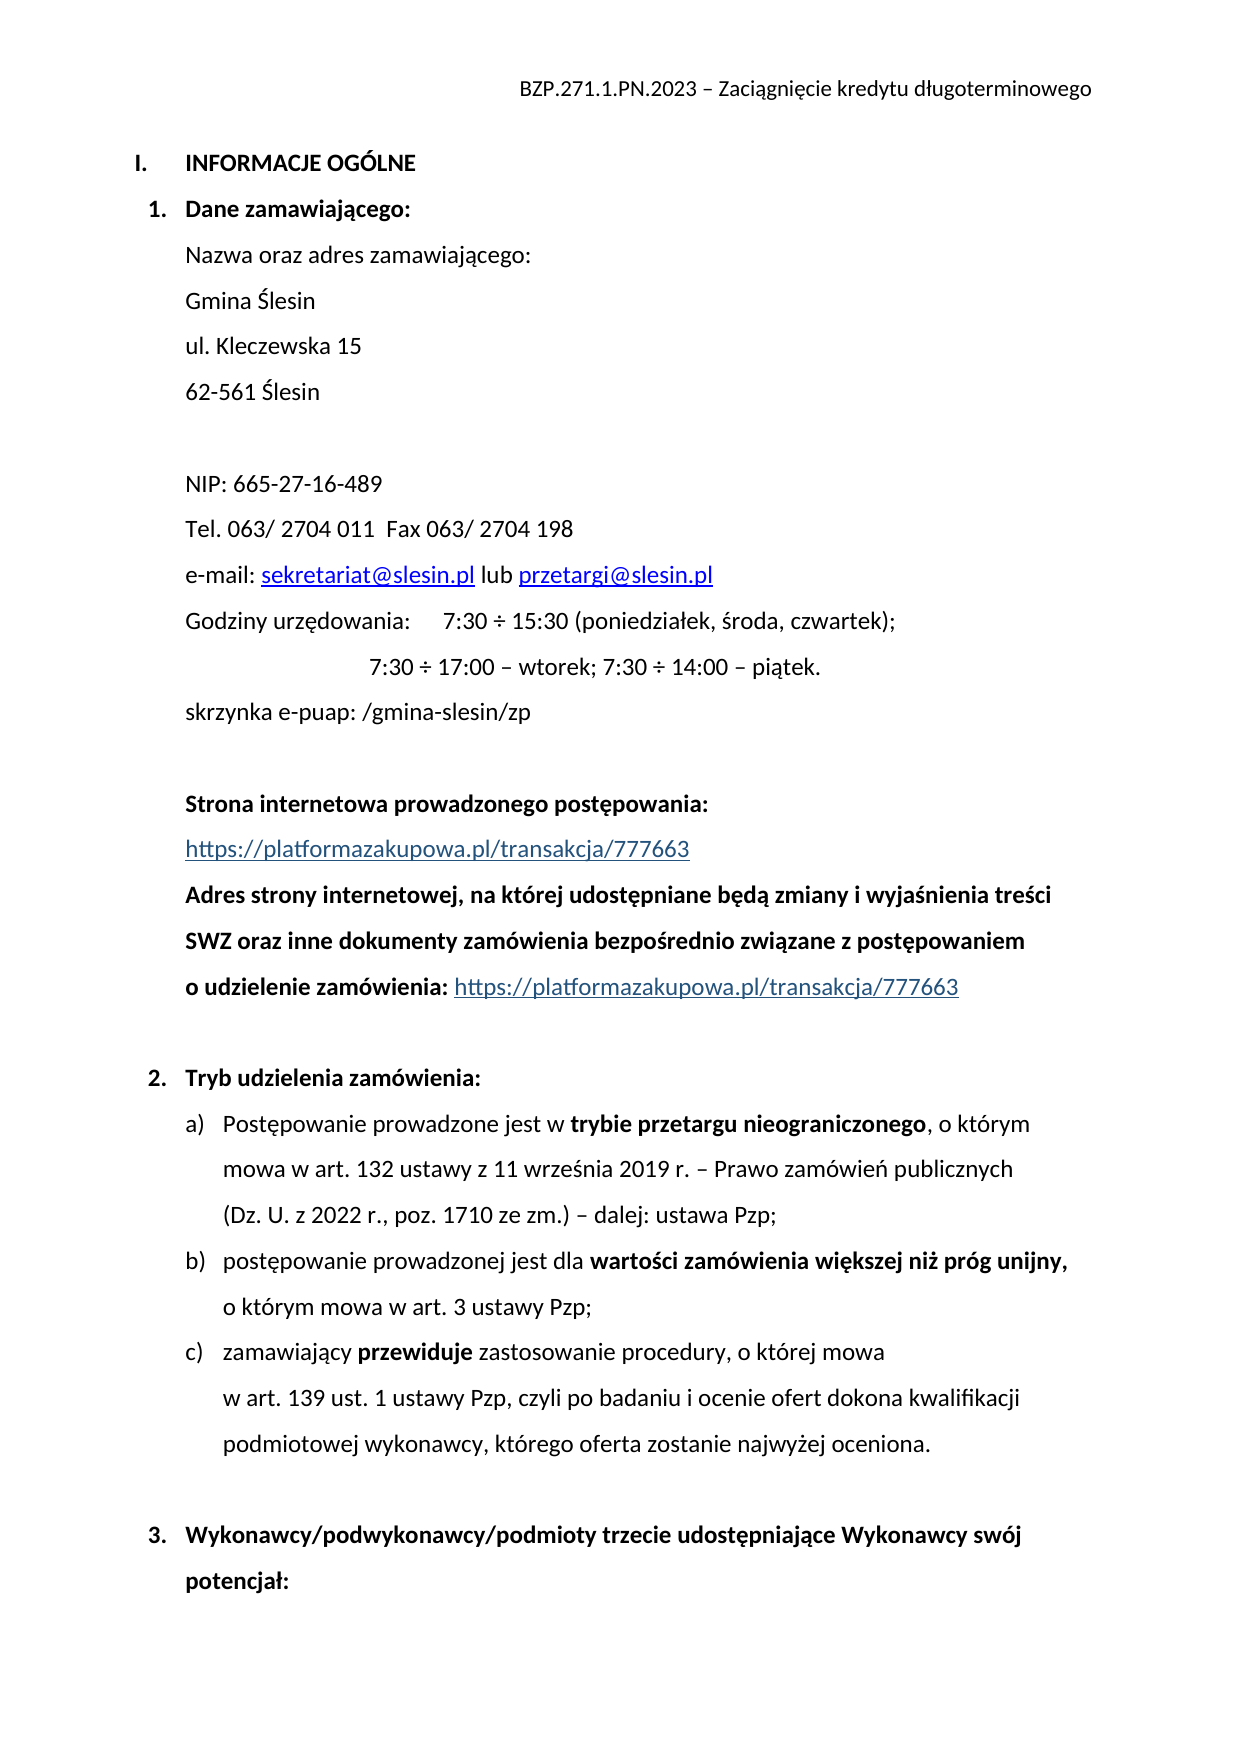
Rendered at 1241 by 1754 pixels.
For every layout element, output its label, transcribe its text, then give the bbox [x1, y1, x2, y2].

text e-mail: sekretariat@slesin.pl lub przetargi@slesin.pl [185, 559, 1093, 590]
list skrzynka e-puap: /gmina-slesin/zp [185, 696, 1093, 727]
text 7:30 ÷ 17:00 – wtorek; 7:30 ÷ 14:00 – piątek. [185, 651, 1093, 681]
list https://platformazakupowa.pl/transakcja/777663 [185, 833, 1093, 864]
list Postępowanie prowadzone jest w trybie przetargu nieograniczonego, o którym mowa w art. 132 ustawy z 11 września 2019 r. – Prawo zamówień publicznych (Dz. U. z 2022 r., poz. 1710 ze zm.) – dalej: ustawa Pzp; [185, 1108, 1093, 1230]
text Godziny urzędowania: 7:30 ÷ 15:30 (poniedziałek, środa, czwartek); [185, 605, 1093, 635]
list Adres strony internetowej, na której udostępniane będą zmiany i wyjaśnienia treści SWZ oraz inne dokumenty zamówienia bezpośrednio związane z postępowaniem o udzielenie zamówienia: https://platformazakupowa.pl/transakcja/777663 [185, 879, 1093, 1001]
text ul. Kleczewska 15 [185, 331, 1093, 361]
text Tel. 063/ 2704 011 Fax 063/ 2704 198 [185, 513, 1093, 544]
list postępowanie prowadzonej jest dla wartości zamówienia większej niż próg unijny, o którym mowa w art. 3 ustawy Pzp; [185, 1245, 1093, 1321]
text Gmina Ślesin [185, 285, 1093, 315]
list Wykonawcy/podwykonawcy/podmioty trzecie udostępniające Wykonawcy swój potencjał: [148, 1519, 1093, 1596]
list zamawiający przewiduje zastosowanie procedury, o której mowa w art. 139 ust. 1 ustawy Pzp, czyli po badaniu i ocenie ofert dokona kwalifikacji podmiotowej wykonawcy, którego oferta zostanie najwyżej oceniona. [185, 1337, 1093, 1458]
text Nazwa oraz adres zamawiającego: [185, 239, 1093, 269]
text 62-561 Ślesin [185, 376, 1093, 407]
text NIP: 665-27-16-489 [185, 468, 1093, 498]
list Dane zamawiającego: [148, 193, 1093, 224]
list INFORMACJE OGÓLNE [148, 148, 1093, 178]
text Strona internetowa prowadzonego postępowania: [185, 788, 1093, 818]
list Tryb udzielenia zamówienia: [148, 1062, 1093, 1093]
